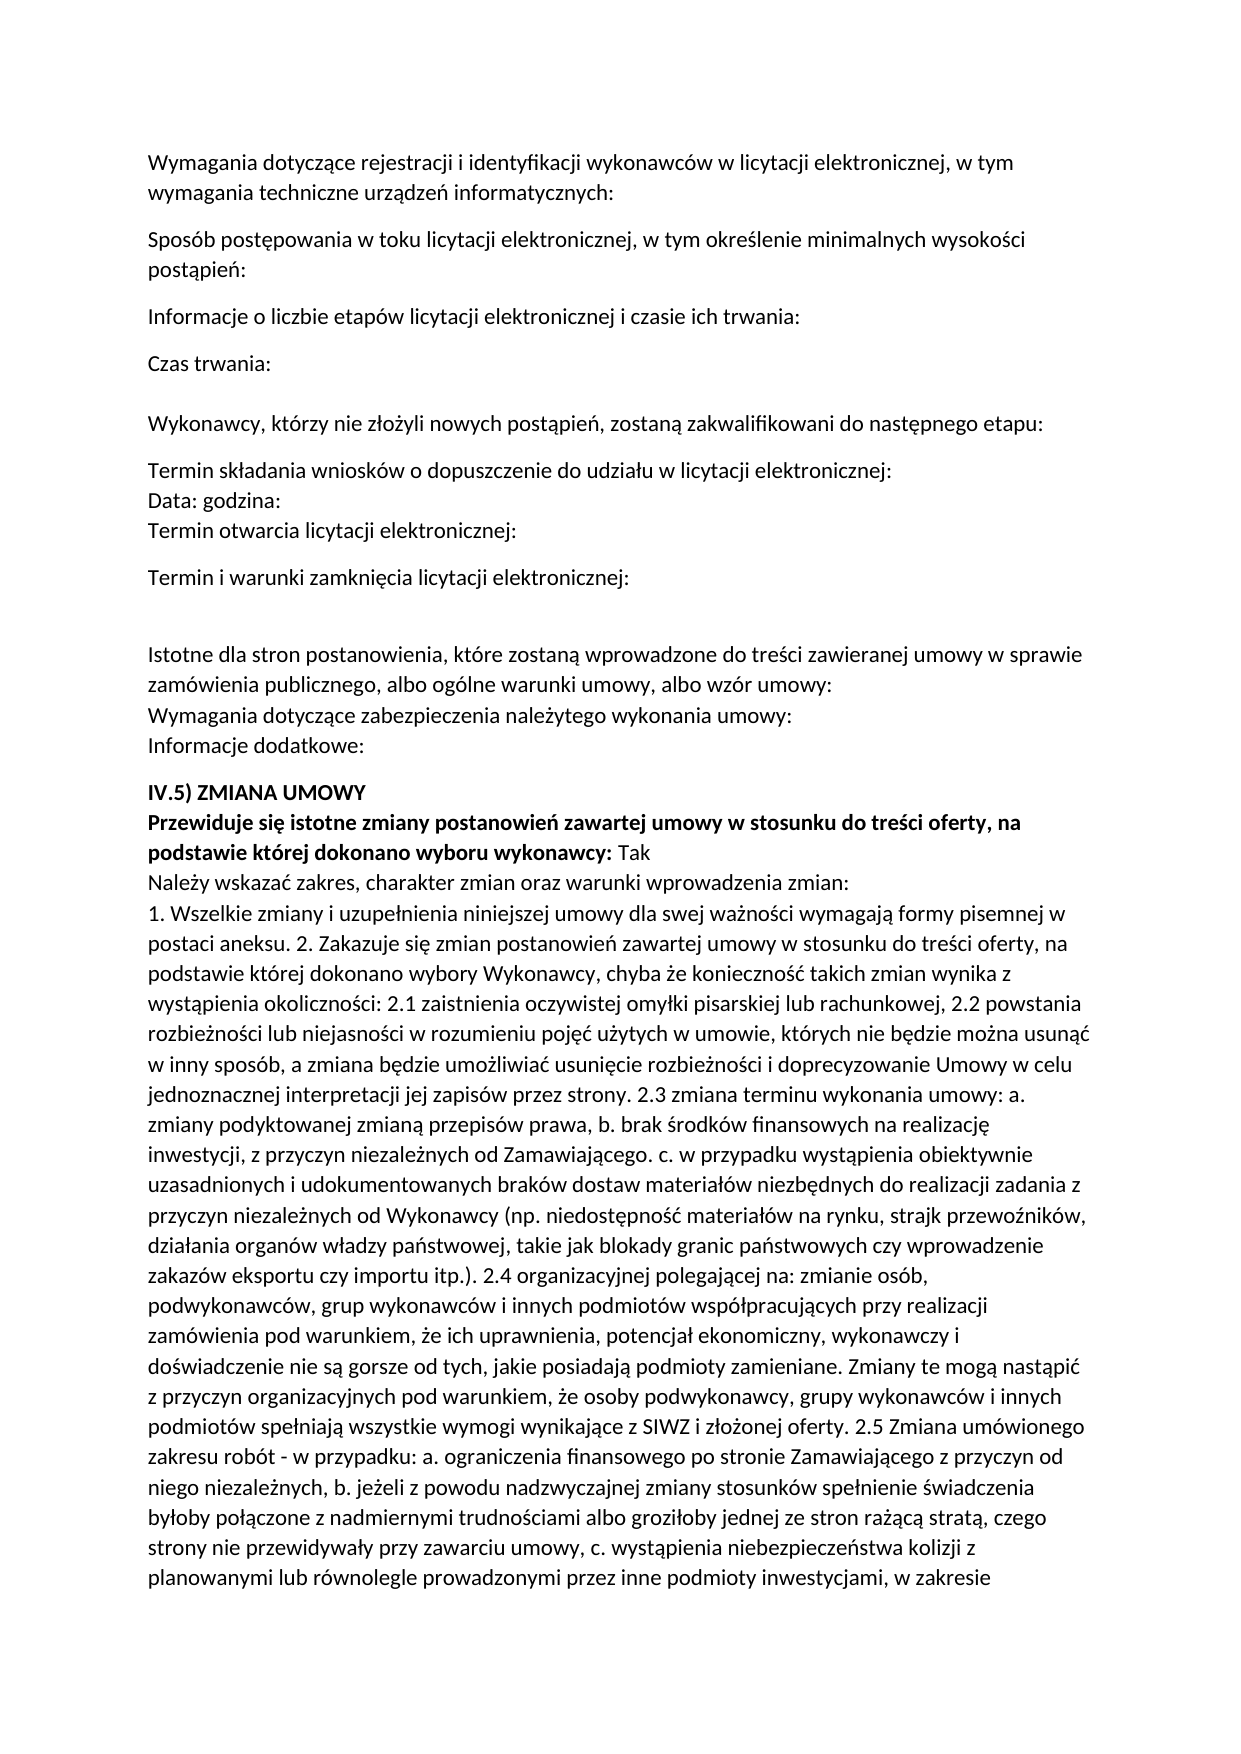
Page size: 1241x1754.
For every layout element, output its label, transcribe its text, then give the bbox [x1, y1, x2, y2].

text Wymagania dotyczące rejestracji i identyfikacji wykonawców w licytacji elektronicznej, w tym wymagania techniczne urządzeń informatycznych: [148, 148, 1093, 206]
text Czas trwania: Wykonawcy, którzy nie złożyli nowych postąpień, zostaną zakwalifikowani do następnego etapu: [148, 349, 1093, 437]
text Istotne dla stron postanowienia, które zostaną wprowadzone do treści zawieranej umowy w sprawie zamówienia publicznego, albo ogólne warunki umowy, albo wzór umowy: Wymagania dotyczące zabezpieczenia należytego wykonania umowy: Informacje dodatkowe: [148, 610, 1093, 759]
text Termin składania wniosków o dopuszczenie do udziału w licytacji elektronicznej: Data: godzina: Termin otwarcia licytacji elektronicznej: [148, 456, 1093, 544]
text Sposób postępowania w toku licytacji elektronicznej, w tym określenie minimalnych wysokości postąpień: [148, 225, 1093, 283]
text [148, 778, 1093, 1591]
text Termin i warunki zamknięcia licytacji elektronicznej: [148, 563, 1093, 591]
text Informacje o liczbie etapów licytacji elektronicznej i czasie ich trwania: [148, 302, 1093, 330]
